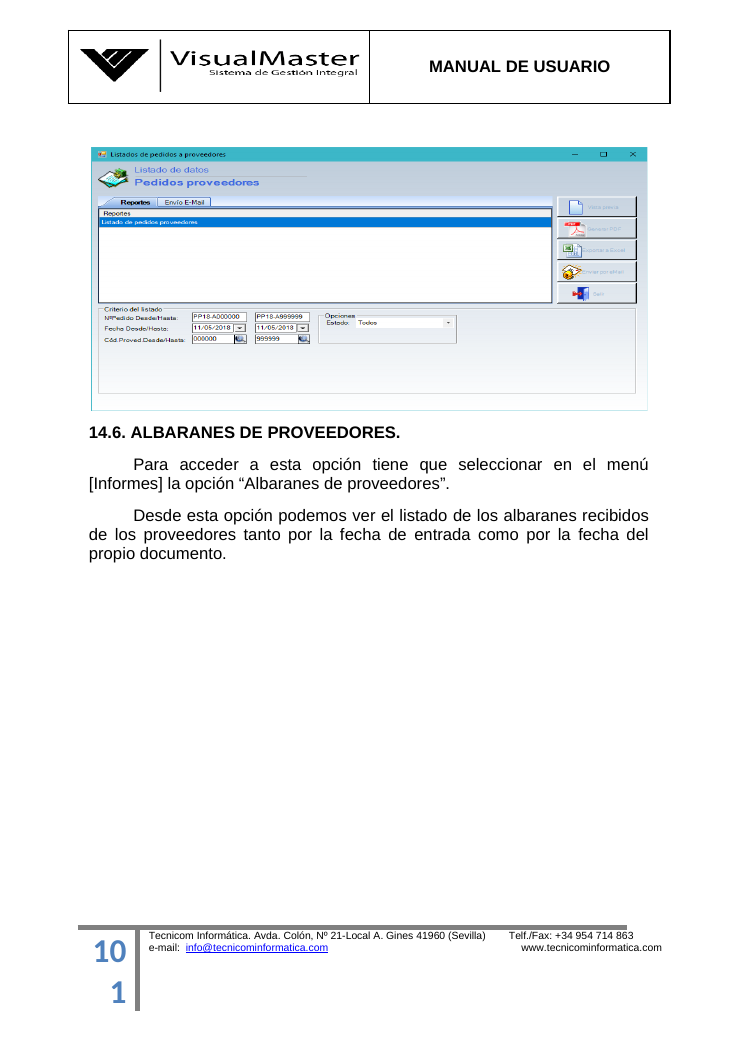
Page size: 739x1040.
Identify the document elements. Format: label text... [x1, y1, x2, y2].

picture [91, 147, 648, 411]
picture [73, 35, 366, 98]
subtitle 14.6. ALBARANES DE PROVEEDORES. [89, 423, 649, 442]
text Para acceder a esta opción tiene que seleccionar en el menú [Informes] la opción “Albaranes de proveedores”. [89, 454, 649, 493]
text Desde esta opción podemos ver el listado de los albaranes recibidos de los proveedores tanto por la fecha de entrada como por la fecha del propio documento. [89, 505, 649, 563]
